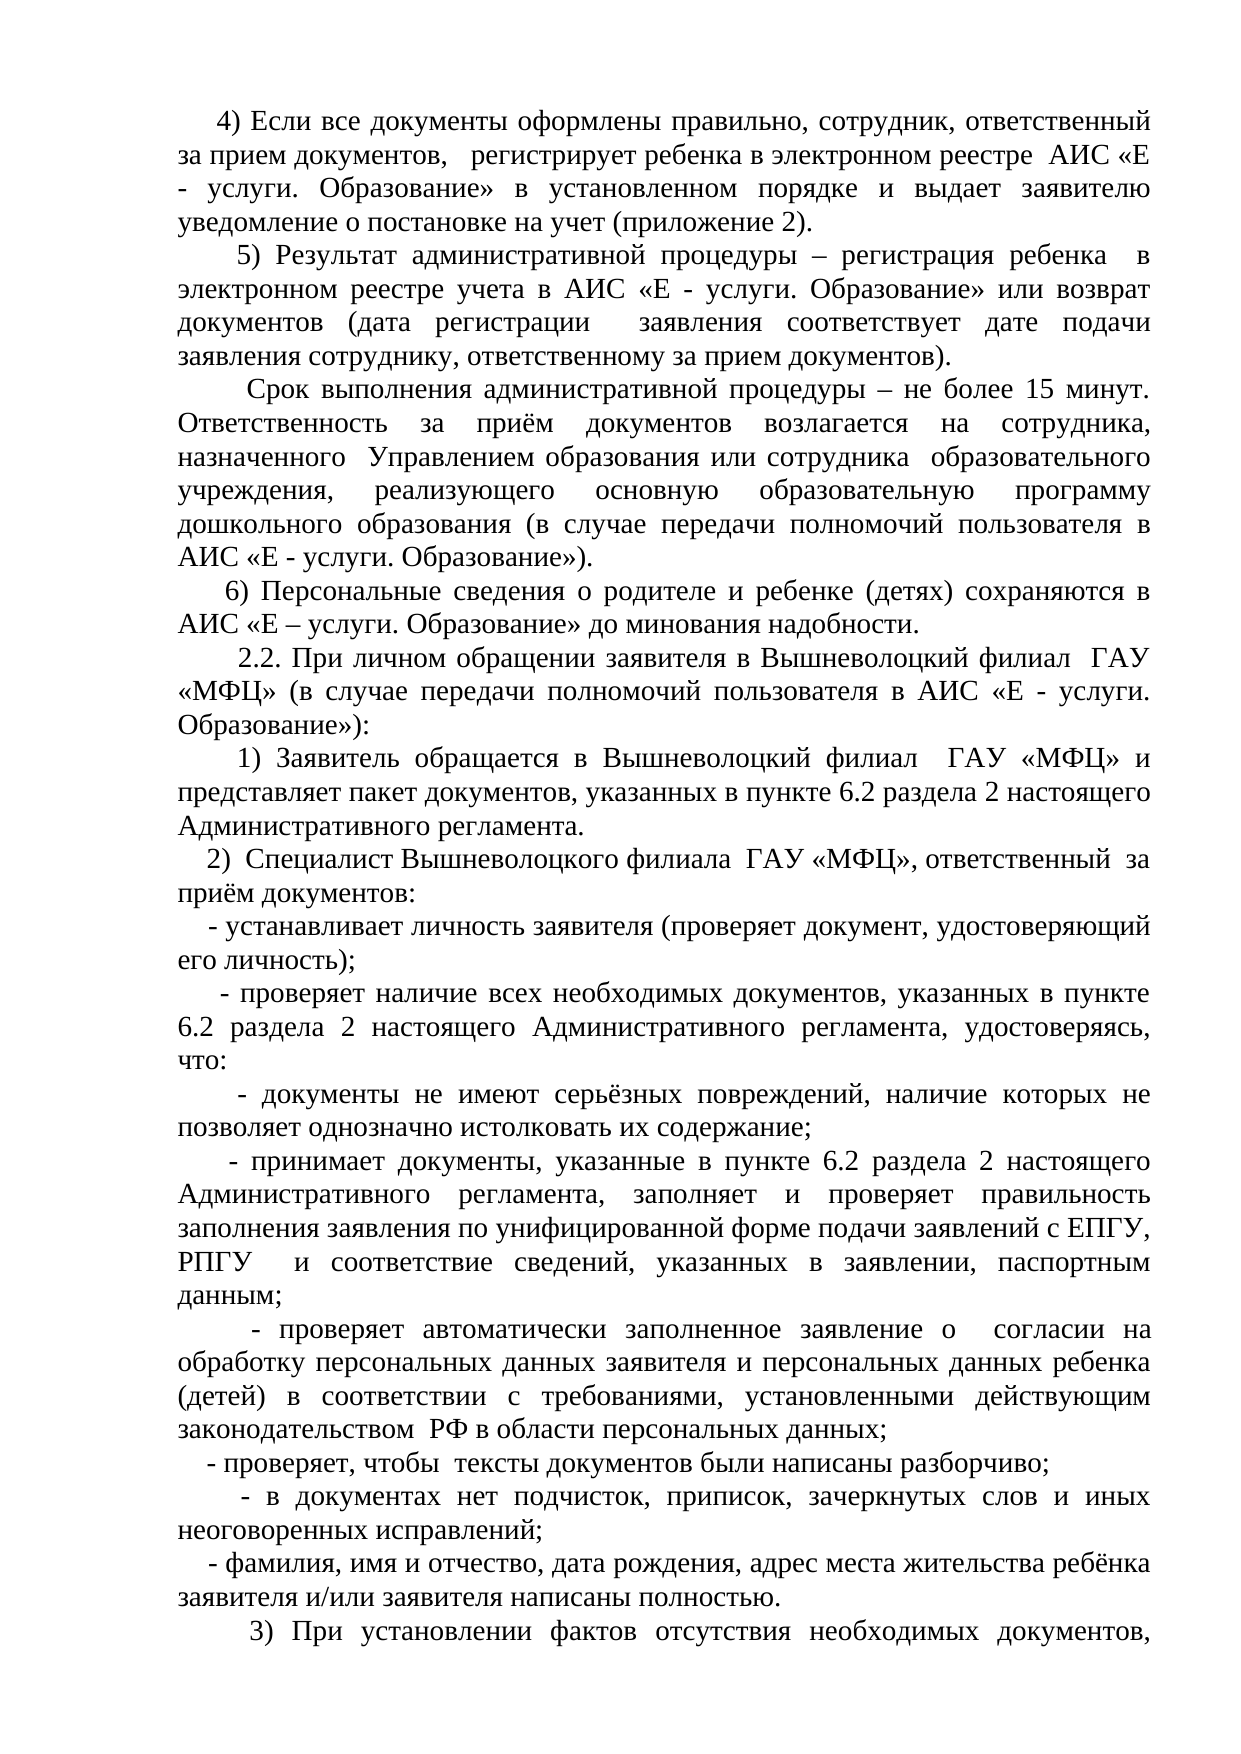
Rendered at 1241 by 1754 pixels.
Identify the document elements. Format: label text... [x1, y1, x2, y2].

text 2.2. При личном обращении заявителя в Вышневолоцкий филиал ГАУ «МФЦ» (в случае передачи полномочий пользователя в АИС «Е - услуги. Образование»): [177, 640, 1152, 741]
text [177, 1613, 1152, 1646]
text - принимает документы, указанные в пункте 6.2 раздела 2 настоящего Административного регламента, заполняет и проверяет правильность заполнения заявления по унифицированной форме подачи заявлений с ЕПГУ, РПГУ и соответствие сведений, указанных в заявлении, паспортным данным; [177, 1143, 1152, 1311]
text Срок выполнения административной процедуры – не более 15 минут. Ответственность за приём документов возлагается на сотрудника, назначенного Управлением образования или сотрудника образовательного учреждения, реализующего основную образовательную программу дошкольного образования (в случае передачи полномочий пользователя в АИС «Е - услуги. Образование»). [177, 372, 1152, 573]
text - в документах нет подчисток, приписок, зачеркнутых слов и иных неоговоренных исправлений; [177, 1478, 1152, 1546]
text - устанавливает личность заявителя (проверяет документ, удостоверяющий его личность); [177, 908, 1152, 975]
text 6) Персональные сведения о родителе и ребенке (детях) сохраняются в АИС «Е – услуги. Образование» до минования надобности. [177, 573, 1152, 640]
text - проверяет, чтобы тексты документов были написаны разборчиво; [177, 1445, 1152, 1478]
text 2) Специалист Вышневолоцкого филиала ГАУ «МФЦ», ответственный за приём документов: [177, 841, 1152, 908]
text 5) Результат административной процедуры – регистрация ребенка в электронном реестре учета в АИС «Е - услуги. Образование» или возврат документов (дата регистрации заявления соответствует дате подачи заявления сотруднику, ответственному за прием документов). [177, 237, 1152, 372]
text - документы не имеют серьёзных повреждений, наличие которых не позволяет однозначно истолковать их содержание; [177, 1076, 1152, 1143]
text 4) Если все документы оформлены правильно, сотрудник, ответственный за прием документов, регистрирует ребенка в электронном реестре АИС «Е - услуги. Образование» в установленном порядке и выдает заявителю уведомление о постановке на учет (приложение 2). [177, 103, 1152, 237]
text - проверяет автоматически заполненное заявление о согласии на обработку персональных данных заявителя и персональных данных ребенка (детей) в соответствии с требованиями, установленными действующим законодательством РФ в области персональных данных; [177, 1311, 1152, 1445]
text 1) Заявитель обращается в Вышневолоцкий филиал ГАУ «МФЦ» и представляет пакет документов, указанных в пункте 6.2 раздела 2 настоящего Административного регламента. [177, 741, 1152, 841]
text - проверяет наличие всех необходимых документов, указанных в пункте 6.2 раздела 2 настоящего Административного регламента, удостоверяясь, что: [177, 975, 1152, 1076]
text - фамилия, имя и отчество, дата рождения, адрес места жительства ребёнка заявителя и/или заявителя написаны полностью. [177, 1546, 1152, 1613]
